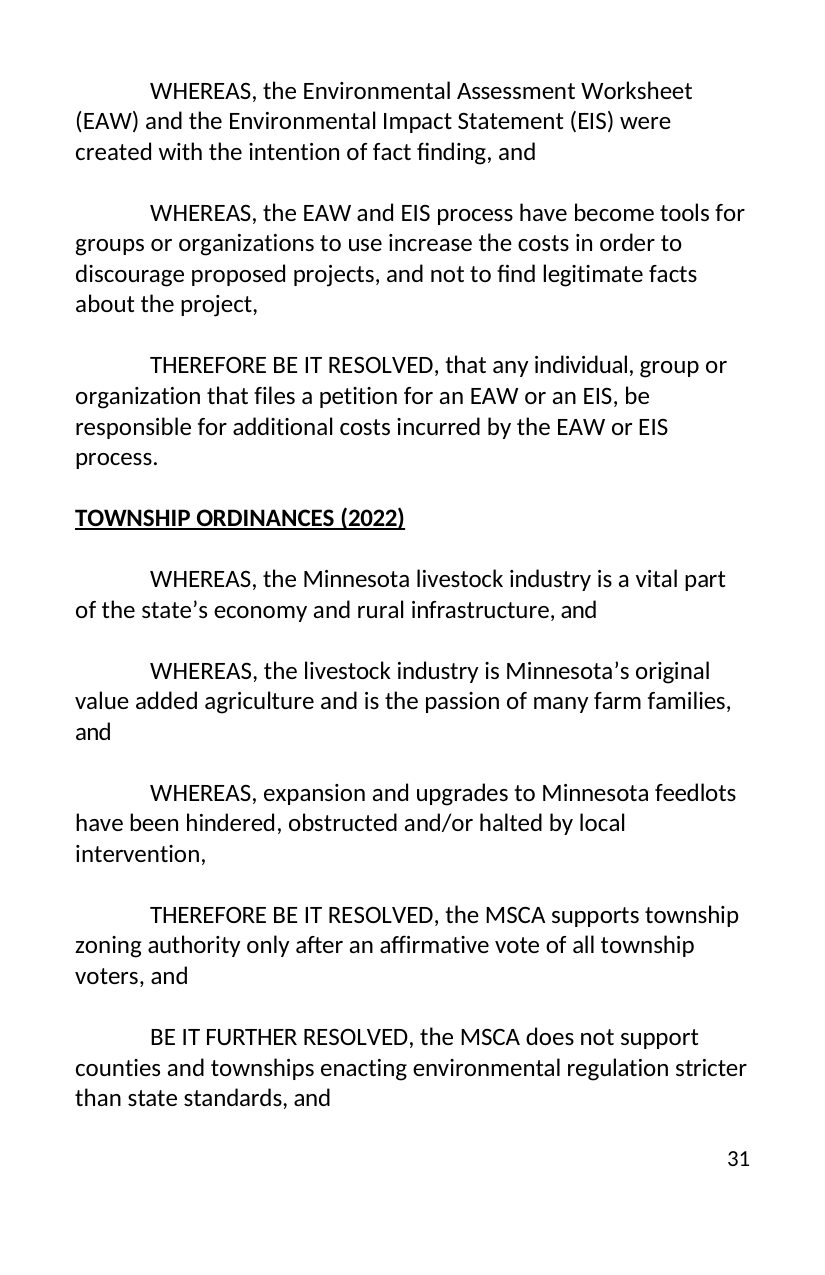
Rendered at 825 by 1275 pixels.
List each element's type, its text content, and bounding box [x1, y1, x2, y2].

text WHEREAS, the Minnesota livestock industry is a vital part of the state’s economy and rural infrastructure, and [75, 563, 750, 624]
text BE IT FURTHER RESOLVED, the MSCA does not support counties and townships enacting environmental regulation stricter than state standards, and [75, 1021, 750, 1113]
subtitle TOWNSHIP ORDINANCES (2022) [75, 502, 750, 533]
text WHEREAS, the EAW and EIS process have become tools for groups or organizations to use increase the costs in order to discourage proposed projects, and not to find legitimate facts about the project, [75, 197, 750, 319]
text WHEREAS, expansion and upgrades to Minnesota feedlots have been hindered, obstructed and/or halted by local intervention, [75, 777, 750, 868]
text WHEREAS, the livestock industry is Minnesota’s original value added agriculture and is the passion of many farm families, and [75, 655, 750, 746]
text WHEREAS, the Environmental Assessment Worksheet (EAW) and the Environmental Impact Statement (EIS) were created with the intention of fact finding, and [75, 75, 750, 167]
text THEREFORE BE IT RESOLVED, that any individual, group or organization that files a petition for an EAW or an EIS, be responsible for additional costs incurred by the EAW or EIS process. [75, 350, 750, 472]
text THEREFORE BE IT RESOLVED, the MSCA supports township zoning authority only after an affirmative vote of all township voters, and [75, 899, 750, 991]
